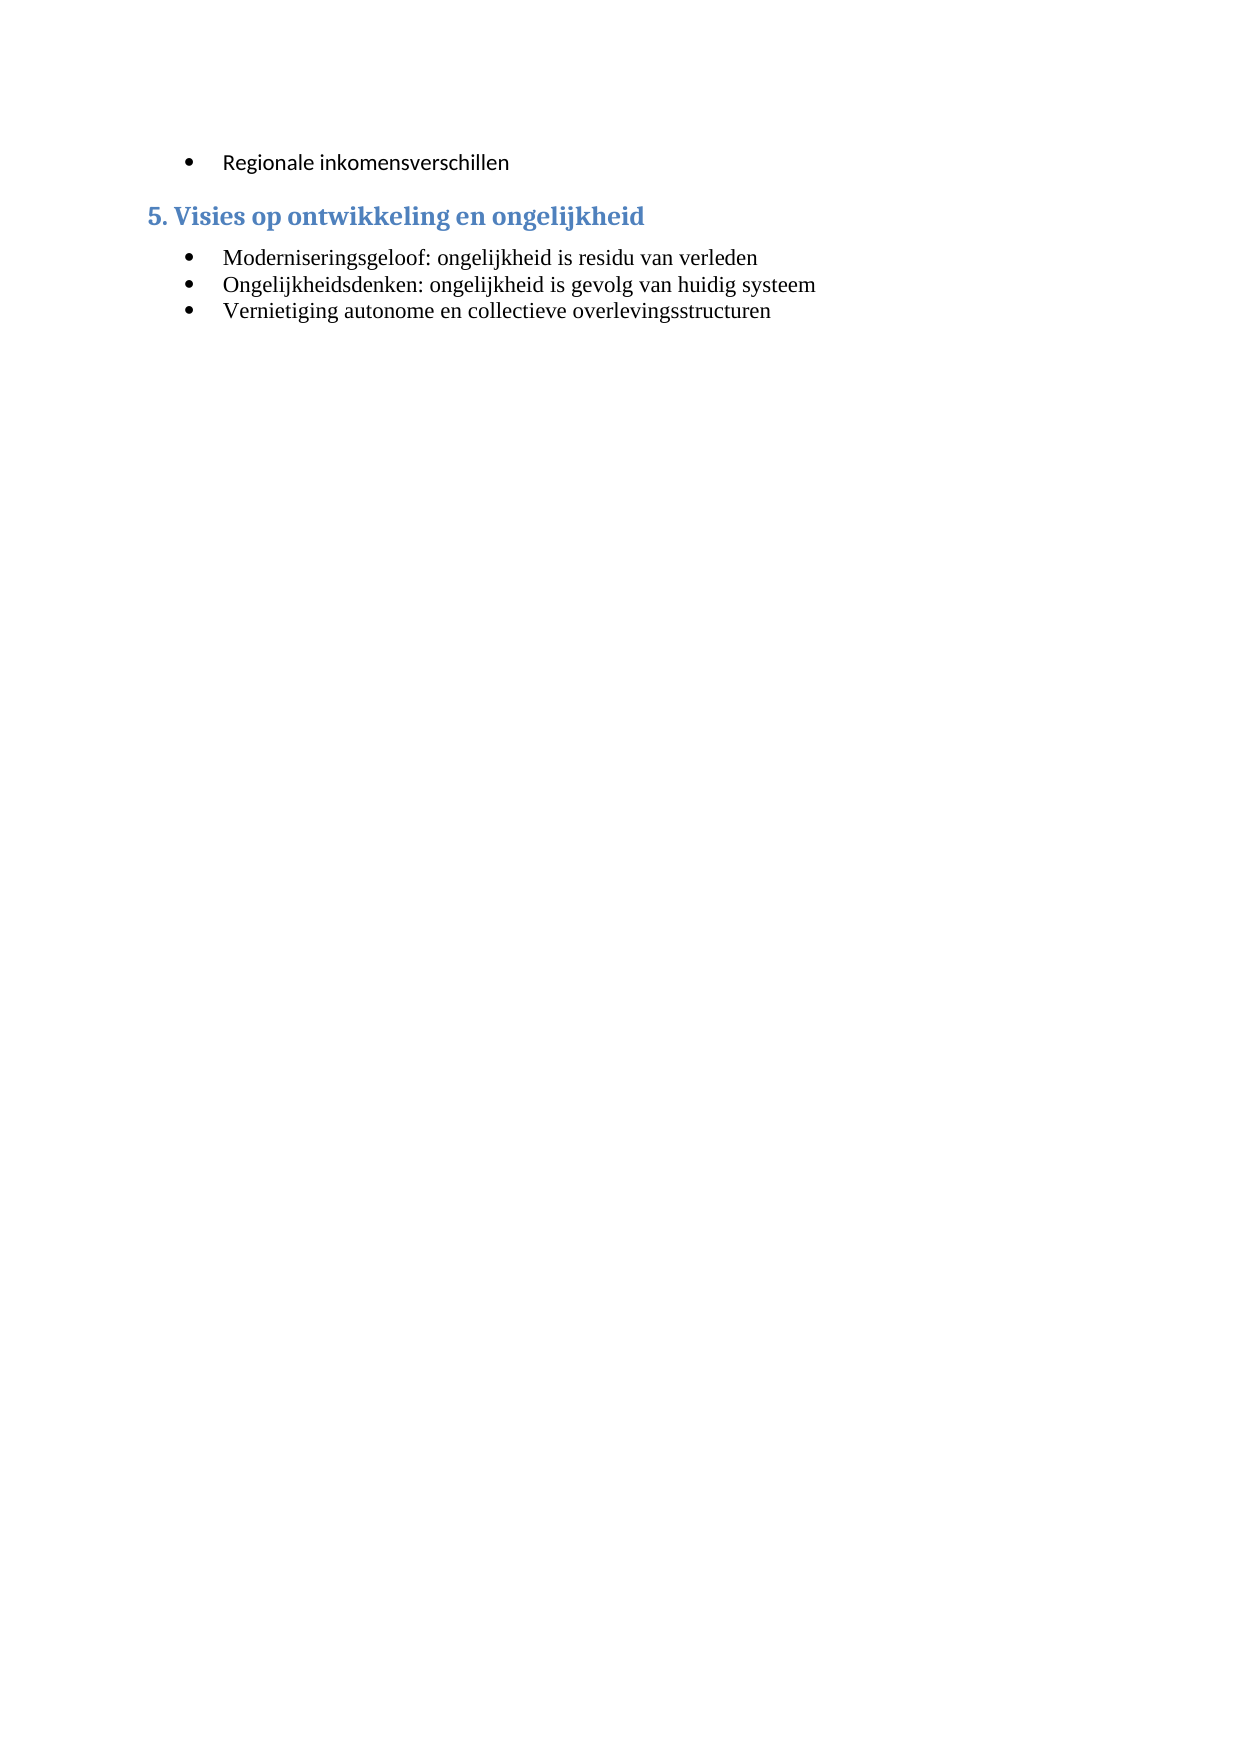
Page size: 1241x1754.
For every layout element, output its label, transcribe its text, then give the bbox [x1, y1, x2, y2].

list Ongelijkheidsdenken: ongelijkheid is gevolg van huidig systeem [185, 271, 1093, 297]
list Moderniseringsgeloof: ongelijkheid is residu van verleden [185, 244, 1093, 271]
list Vernietiging autonome en collectieve overlevingsstructuren [185, 297, 1093, 323]
list Regionale inkomensverschillen [185, 148, 1093, 176]
subtitle 5. Visies op ontwikkeling en ongelijkheid [148, 201, 1093, 232]
